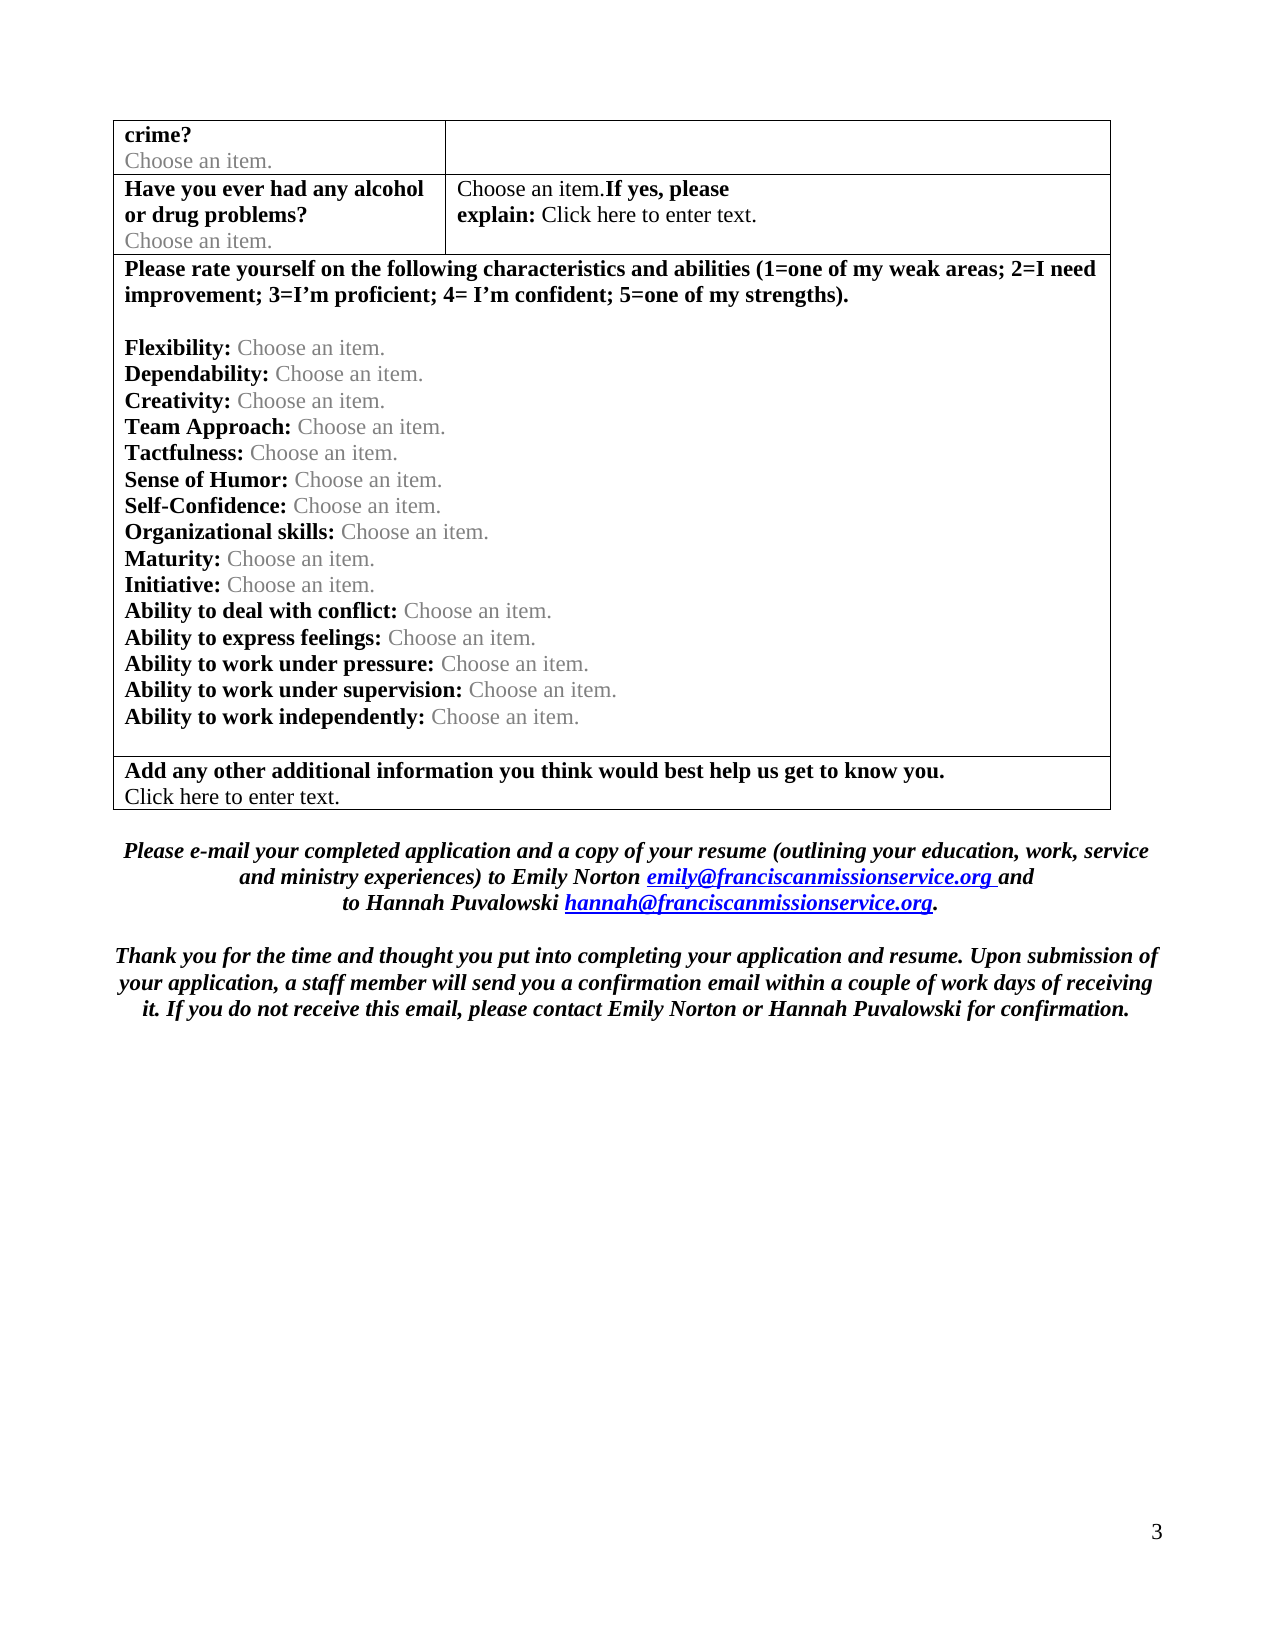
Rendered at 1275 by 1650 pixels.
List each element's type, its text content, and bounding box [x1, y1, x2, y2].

text Please e-mail your completed application and a copy of your resume (outlining your education, work, service and ministry experiences) to Emily Norton emily@franciscanmissionservice.org and [112, 837, 1162, 889]
table_cell If yes, please explain: [446, 175, 778, 254]
text to Hannah Puvalowski hannah@franciscanmissionservice.org. [112, 889, 1162, 916]
table_cell Please rate yourself on the following characteristics and abilities (1=one of my weak areas; 2=I need improvement; 3=I’m proficient; 4= I’m confident; 5=one of my strengths). Flexibility: Dependability: Creativity: Team Approach: Tactfulness: Sense of Humor: Self-Confidence: Organizational skills: Maturity: Initiative: Ability to deal with conflict: Ability to express feelings: Ability to work under pressure: Ability to work under supervision: Ability to work independently: [114, 255, 1110, 756]
table_cell [778, 175, 1110, 254]
table_cell Have you ever had any alcohol or drug problems? [114, 175, 445, 254]
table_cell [114, 121, 445, 174]
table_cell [446, 121, 778, 174]
table_cell [778, 121, 1110, 174]
table_cell Add any other additional information you think would best help us get to know you. [114, 757, 1110, 809]
text Thank you for the time and thought you put into completing your application and resume. Upon submission of your application, a staff member will send you a confirmation email within a couple of work days of receiving it. If you do not receive this email, please contact Emily Norton or Hannah Puvalowski for confirmation. [112, 942, 1162, 1021]
